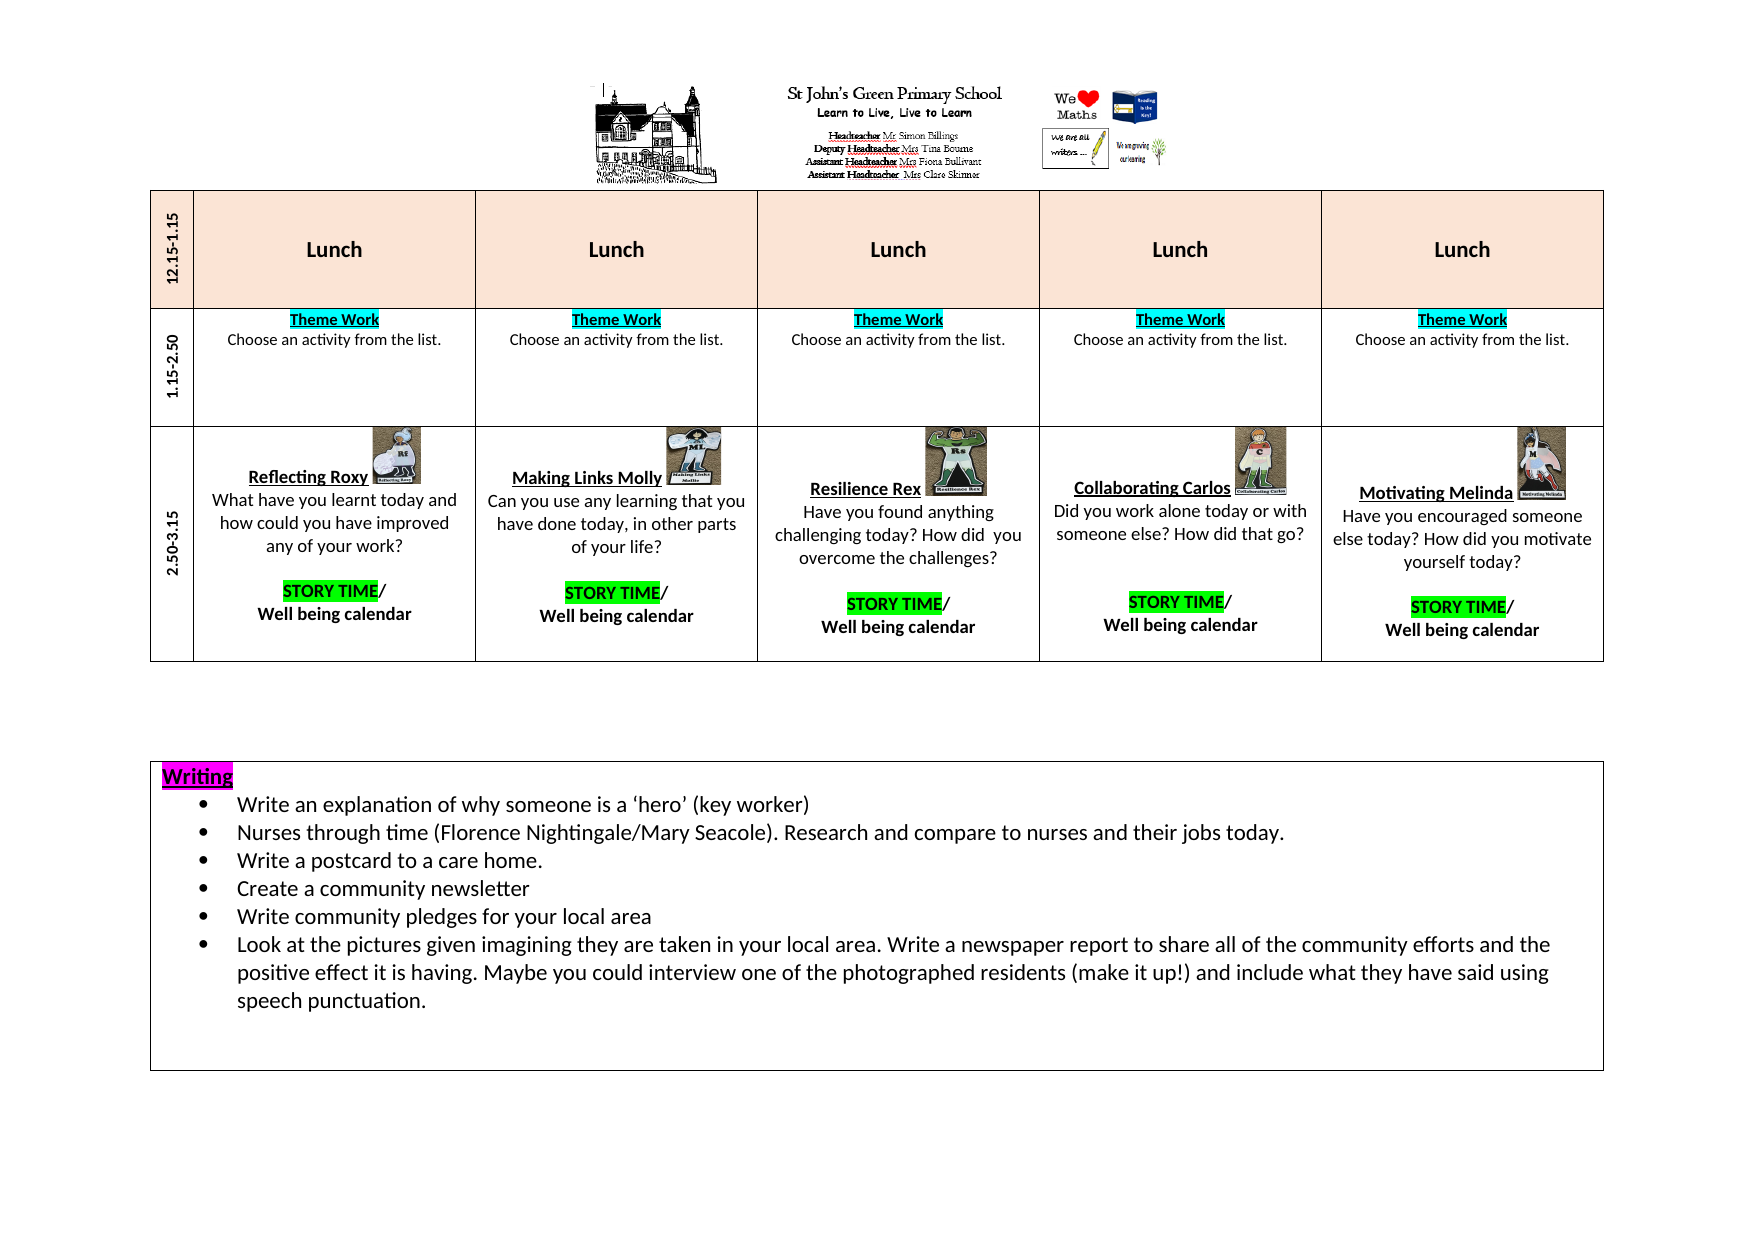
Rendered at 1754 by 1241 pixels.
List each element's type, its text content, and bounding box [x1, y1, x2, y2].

table_cell Lunch [194, 191, 475, 308]
picture [666, 427, 722, 485]
table_cell 12.15-1.15 [151, 191, 193, 308]
table_cell Lunch [1322, 191, 1603, 308]
table_cell Resilience Rex Have you found anything challenging today? How did you overcome the challenges? STORY TIME/ Well being calendar [758, 427, 1039, 661]
table_cell Making Links Molly Can you use any learning that you have done today, in other parts of your life? STORY TIME/ Well being calendar [476, 427, 757, 661]
table_cell Lunch [1040, 191, 1321, 308]
picture [1235, 427, 1287, 495]
table_cell Motivating Melinda Have you encouraged someone else today? How did you motivate yourself today? STORY TIME/ Well being calendar [1322, 427, 1603, 661]
table_cell Theme Work Choose an activity from the list. [1040, 309, 1321, 426]
table_cell 1.15-2.50 [151, 309, 193, 426]
table_cell Lunch [476, 191, 757, 308]
table_cell 2.50-3.15 [151, 427, 193, 661]
table_header Writing Write an explanation of why someone is a ‘hero’ (key worker) Nurses through time (Florence Nightingale/Mary Seacole). Research and compare to nurses and their jobs today. Write a postcard to a care home. Create a community newsletter Write community pledges for your local area Look at the pictures given imagining they are taken in your local area. Write a newspaper report to share all of the community efforts and the positive effect it is having. Maybe you could interview one of the photographed residents (make it up!) and include what they have said using speech punctuation. [151, 762, 1603, 1070]
table_cell Reflecting Roxy What have you learnt today and how could you have improved any of your work? STORY TIME/ Well being calendar [194, 427, 475, 661]
table_cell Collaborating Carlos Did you work alone today or with someone else? How did that go? STORY TIME/ Well being calendar [1040, 427, 1321, 661]
table_cell Theme Work Choose an activity from the list. [194, 309, 475, 426]
picture [1517, 427, 1566, 500]
picture [372, 427, 421, 484]
table_cell Theme Work Choose an activity from the list. [476, 309, 757, 426]
table_cell Lunch [758, 191, 1039, 308]
picture [925, 427, 987, 496]
picture [579, 73, 1175, 190]
table_cell Theme Work Choose an activity from the list. [758, 309, 1039, 426]
table_cell Theme Work Choose an activity from the list. [1322, 309, 1603, 426]
